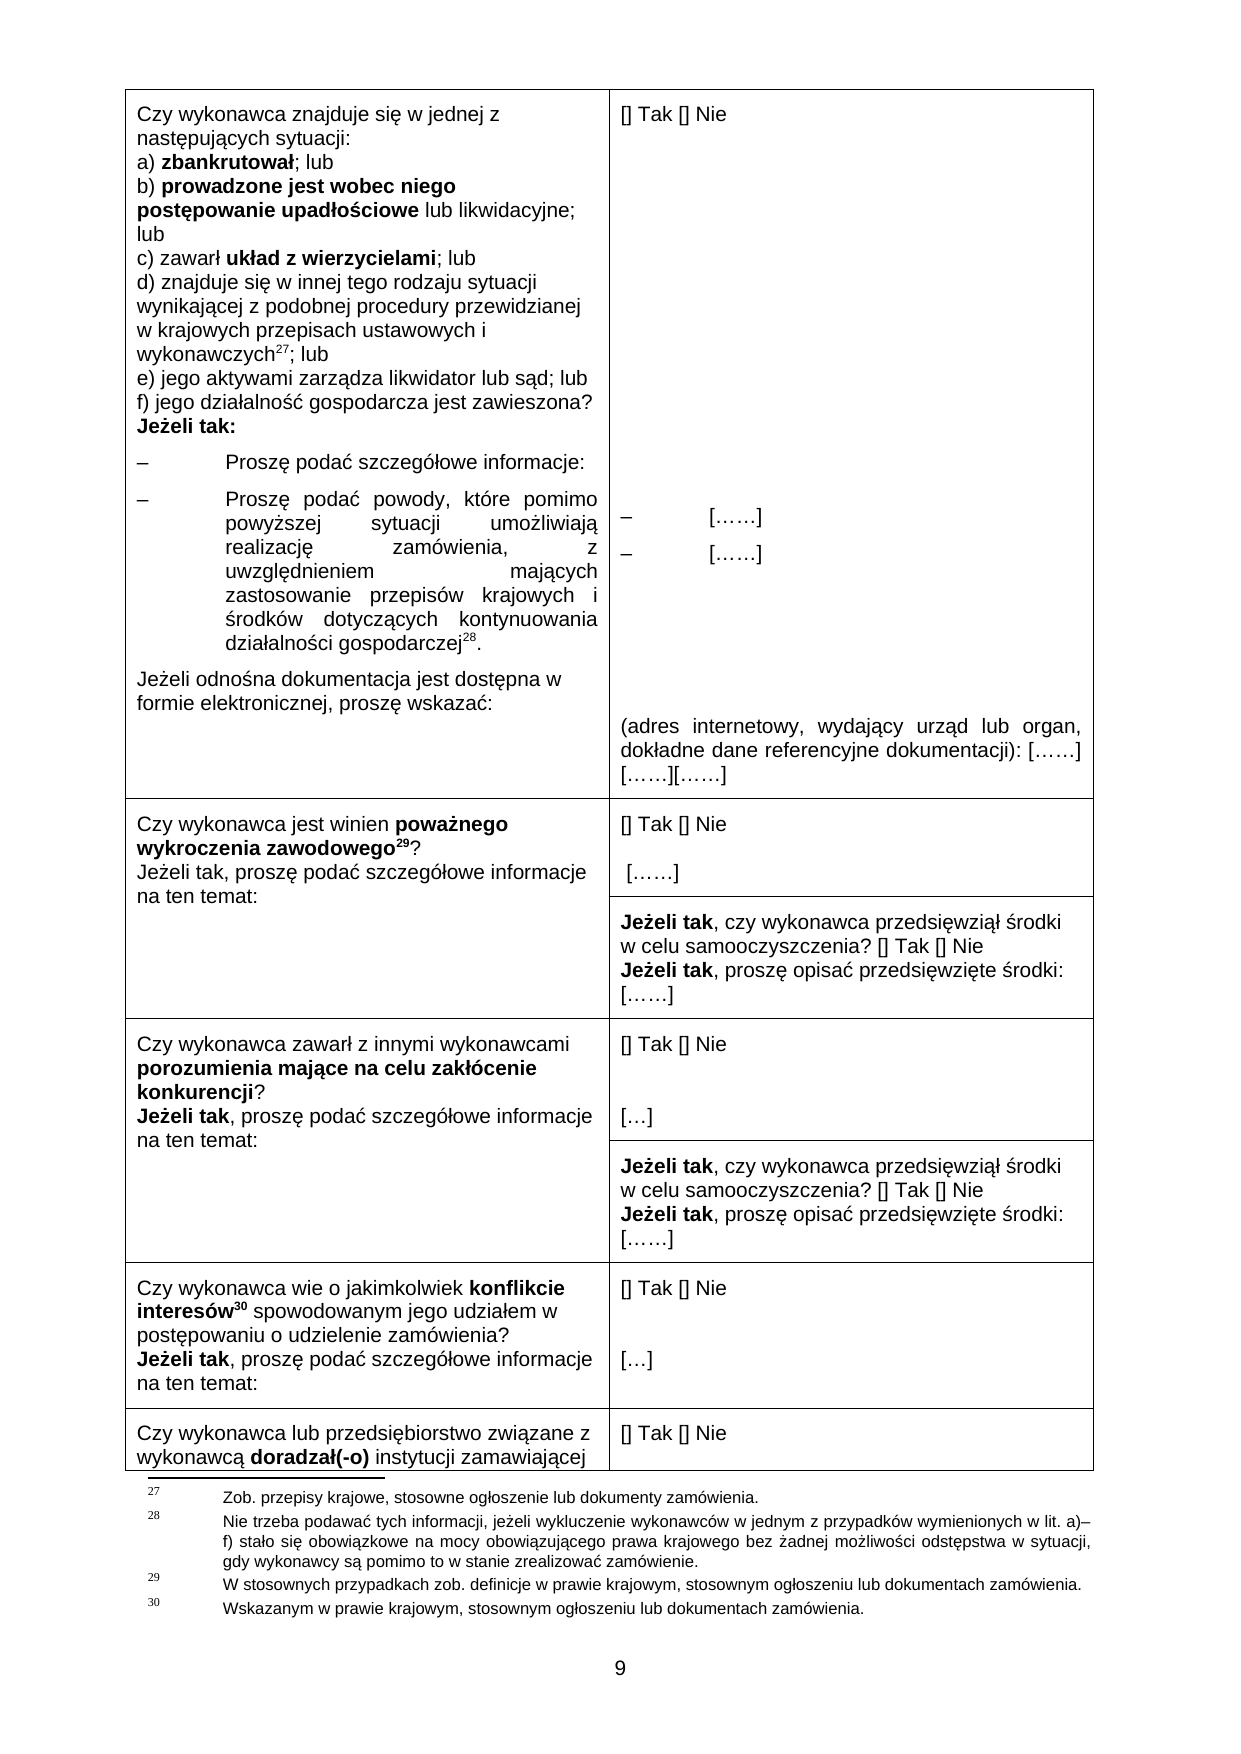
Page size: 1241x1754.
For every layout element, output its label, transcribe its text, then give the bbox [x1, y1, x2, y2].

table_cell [126, 1409, 609, 1470]
table_cell Czy wykonawca znajduje się w jednej z następujących sytuacji: a) zbankrutował; lub b) prowadzone jest wobec niego postępowanie upadłościowe lub likwidacyjne; lub c) zawarł układ z wierzycielami; lub d) znajduje się w innej tego rodzaju sytuacji wynikającej z podobnej procedury przewidzianej w krajowych przepisach ustawowych i wykonawczych; lub e) jego aktywami zarządza likwidator lub sąd; lub f) jego działalność gospodarcza jest zawieszona? Jeżeli tak: Proszę podać szczegółowe informacje: Proszę podać powody, które pomimo powyższej sytuacji umożliwiają realizację zamówienia, z uwzględnieniem mających zastosowanie przepisów krajowych i środków dotyczących kontynuowania działalności gospodarczej. Jeżeli odnośna dokumentacja jest dostępna w formie elektronicznej, proszę wskazać: [126, 90, 609, 798]
table_cell [] Tak [] Nie [……] [610, 799, 1093, 896]
table_cell Czy wykonawca wie o jakimkolwiek konflikcie interesów spowodowanym jego udziałem w postępowaniu o udzielenie zamówienia? Jeżeli tak, proszę podać szczegółowe informacje na ten temat: [126, 1263, 609, 1408]
table_cell [] Tak [] Nie […] [610, 1019, 1093, 1140]
table_cell [] Tak [] Nie […] [610, 1409, 1093, 1470]
table_cell Czy wykonawca zawarł z innymi wykonawcami porozumienia mające na celu zakłócenie konkurencji? Jeżeli tak, proszę podać szczegółowe informacje na ten temat: [126, 1019, 609, 1262]
table_cell Jeżeli tak, czy wykonawca przedsięwziął środki w celu samooczyszczenia? [] Tak [] Nie Jeżeli tak, proszę opisać przedsięwzięte środki: [……] [610, 897, 1093, 1018]
table_cell [] Tak [] Nie […] [610, 1263, 1093, 1408]
table_cell Jeżeli tak, czy wykonawca przedsięwziął środki w celu samooczyszczenia? [] Tak [] Nie Jeżeli tak, proszę opisać przedsięwzięte środki: [……] [610, 1141, 1093, 1262]
table_cell Czy wykonawca jest winien poważnego wykroczenia zawodowego? Jeżeli tak, proszę podać szczegółowe informacje na ten temat: [126, 799, 609, 1018]
table_cell [] Tak [] Nie [……] [……] (adres internetowy, wydający urząd lub organ, dokładne dane referencyjne dokumentacji): [……][……][……] [610, 90, 1093, 798]
